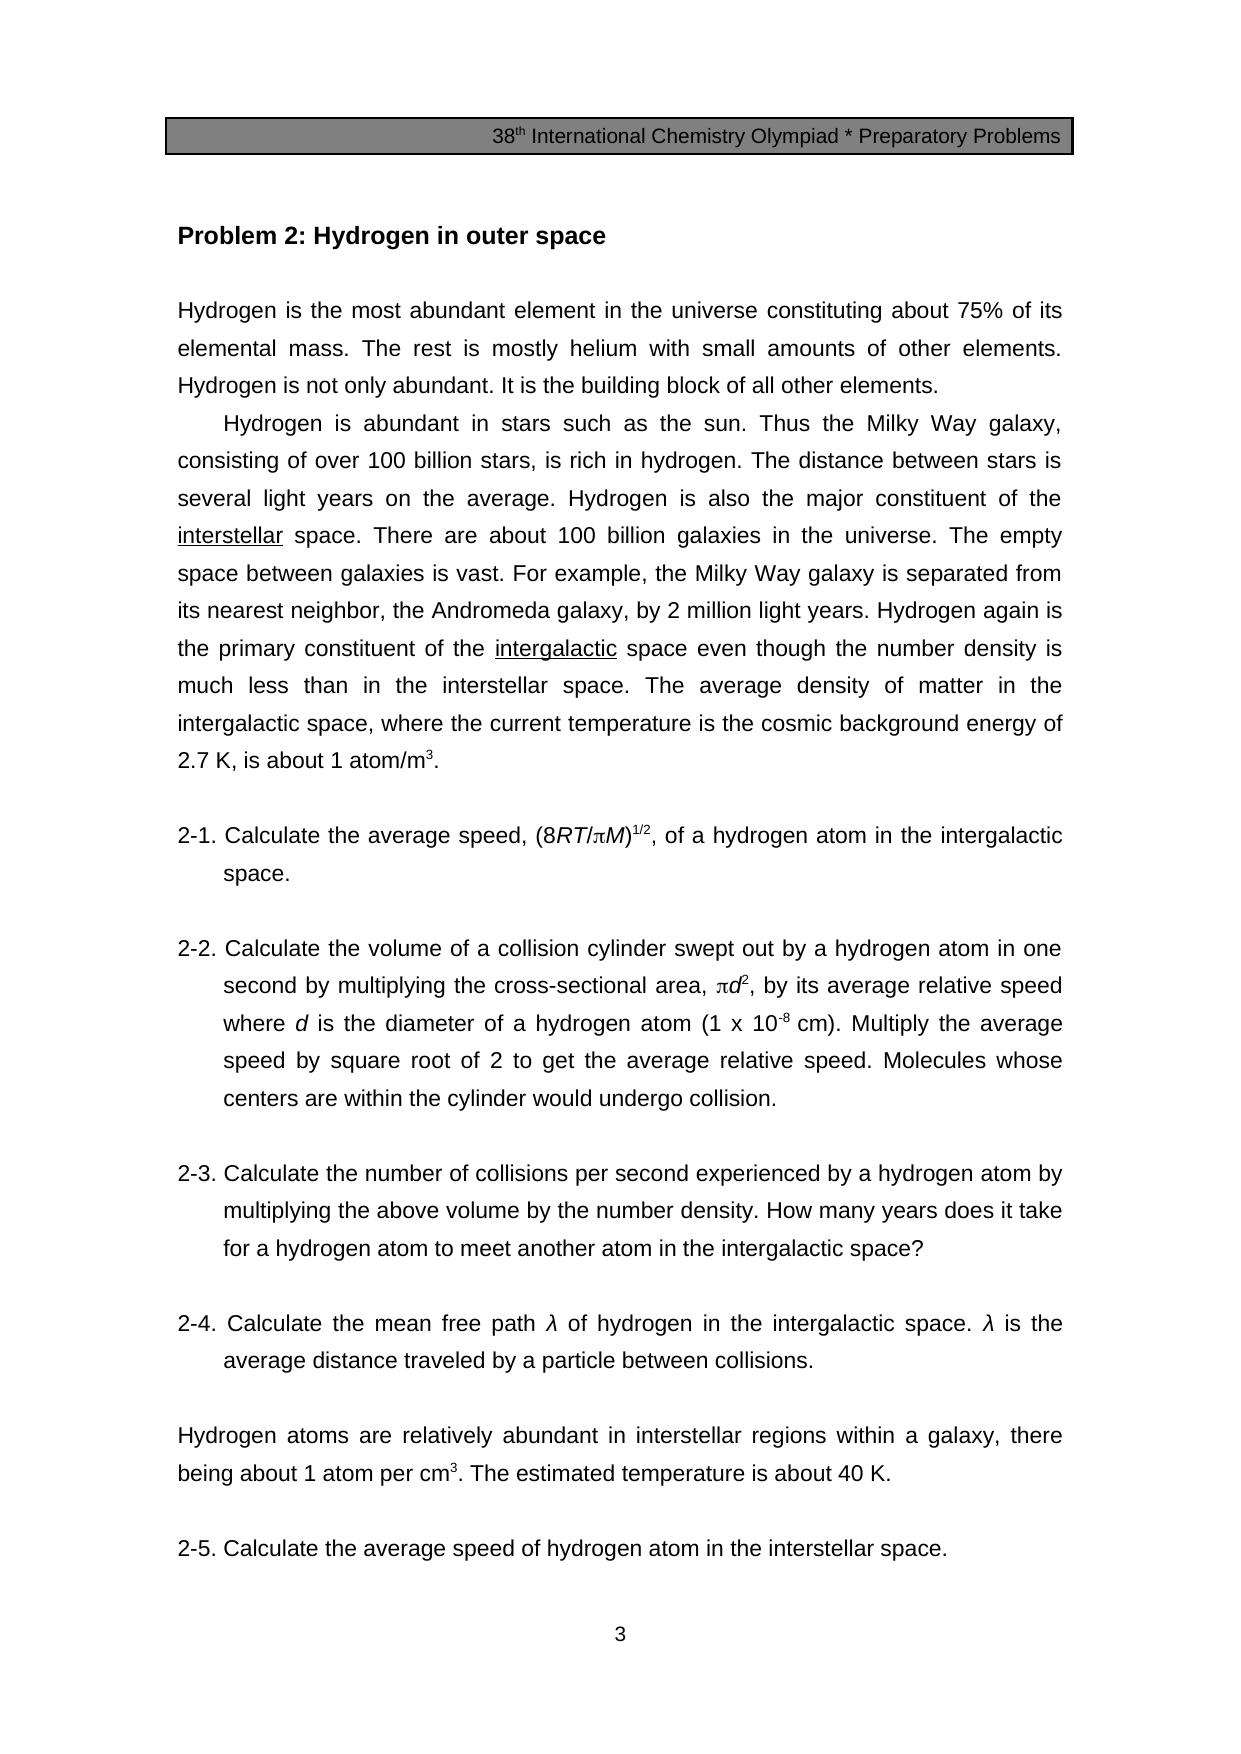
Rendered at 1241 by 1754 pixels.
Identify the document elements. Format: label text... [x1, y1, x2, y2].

text 2-3. Calculate the number of collisions per second experienced by a hydrogen atom by multiplying the above volume by the number density. How many years does it take for a hydrogen atom to meet another atom in the intergalactic space? [177, 1154, 1063, 1267]
text Hydrogen is abundant in stars such as the sun. Thus the Milky Way galaxy, consisting of over 100 billion stars, is rich in hydrogen. The distance between stars is several light years on the average. Hydrogen is also the major constituent of the interstellar space. There are about 100 billion galaxies in the universe. The empty space between galaxies is vast. For example, the Milky Way galaxy is separated from its nearest neighbor, the Andromeda galaxy, by 2 million light years. Hydrogen again is the primary constituent of the intergalactic space even though the number density is much less than in the interstellar space. The average density of matter in the intergalactic space, where the current temperature is the cosmic background energy of 2.7 K, is about 1 atom/m3. [177, 404, 1063, 779]
text Problem 2: Hydrogen in outer space [177, 217, 1063, 254]
text 2-2. Calculate the volume of a collision cylinder swept out by a hydrogen atom in one second by multiplying the cross-sectional area, d2, by its average relative speed where d is the diameter of a hydrogen atom (1 x 10-8 cm). Multiply the average speed by square root of 2 to get the average relative speed. Molecules whose centers are within the cylinder would undergo collision. [177, 929, 1063, 1117]
text 2-1. Calculate the average speed, (8RT/M)1/2, of a hydrogen atom in the intergalactic space. [177, 817, 1063, 892]
text Hydrogen is the most abundant element in the universe constituting about 75% of its elemental mass. The rest is mostly helium with small amounts of other elements. Hydrogen is not only abundant. It is the building block of all other elements. [177, 292, 1063, 404]
text Hydrogen atoms are relatively abundant in interstellar regions within a galaxy, there being about 1 atom per cm3. The estimated temperature is about 40 K. [177, 1417, 1063, 1492]
text 2-5. Calculate the average speed of hydrogen atom in the interstellar space. [177, 1529, 1063, 1567]
text 2-4. Calculate the mean free path λ of hydrogen in the intergalactic space. λ is the average distance traveled by a particle between collisions. [177, 1304, 1063, 1379]
